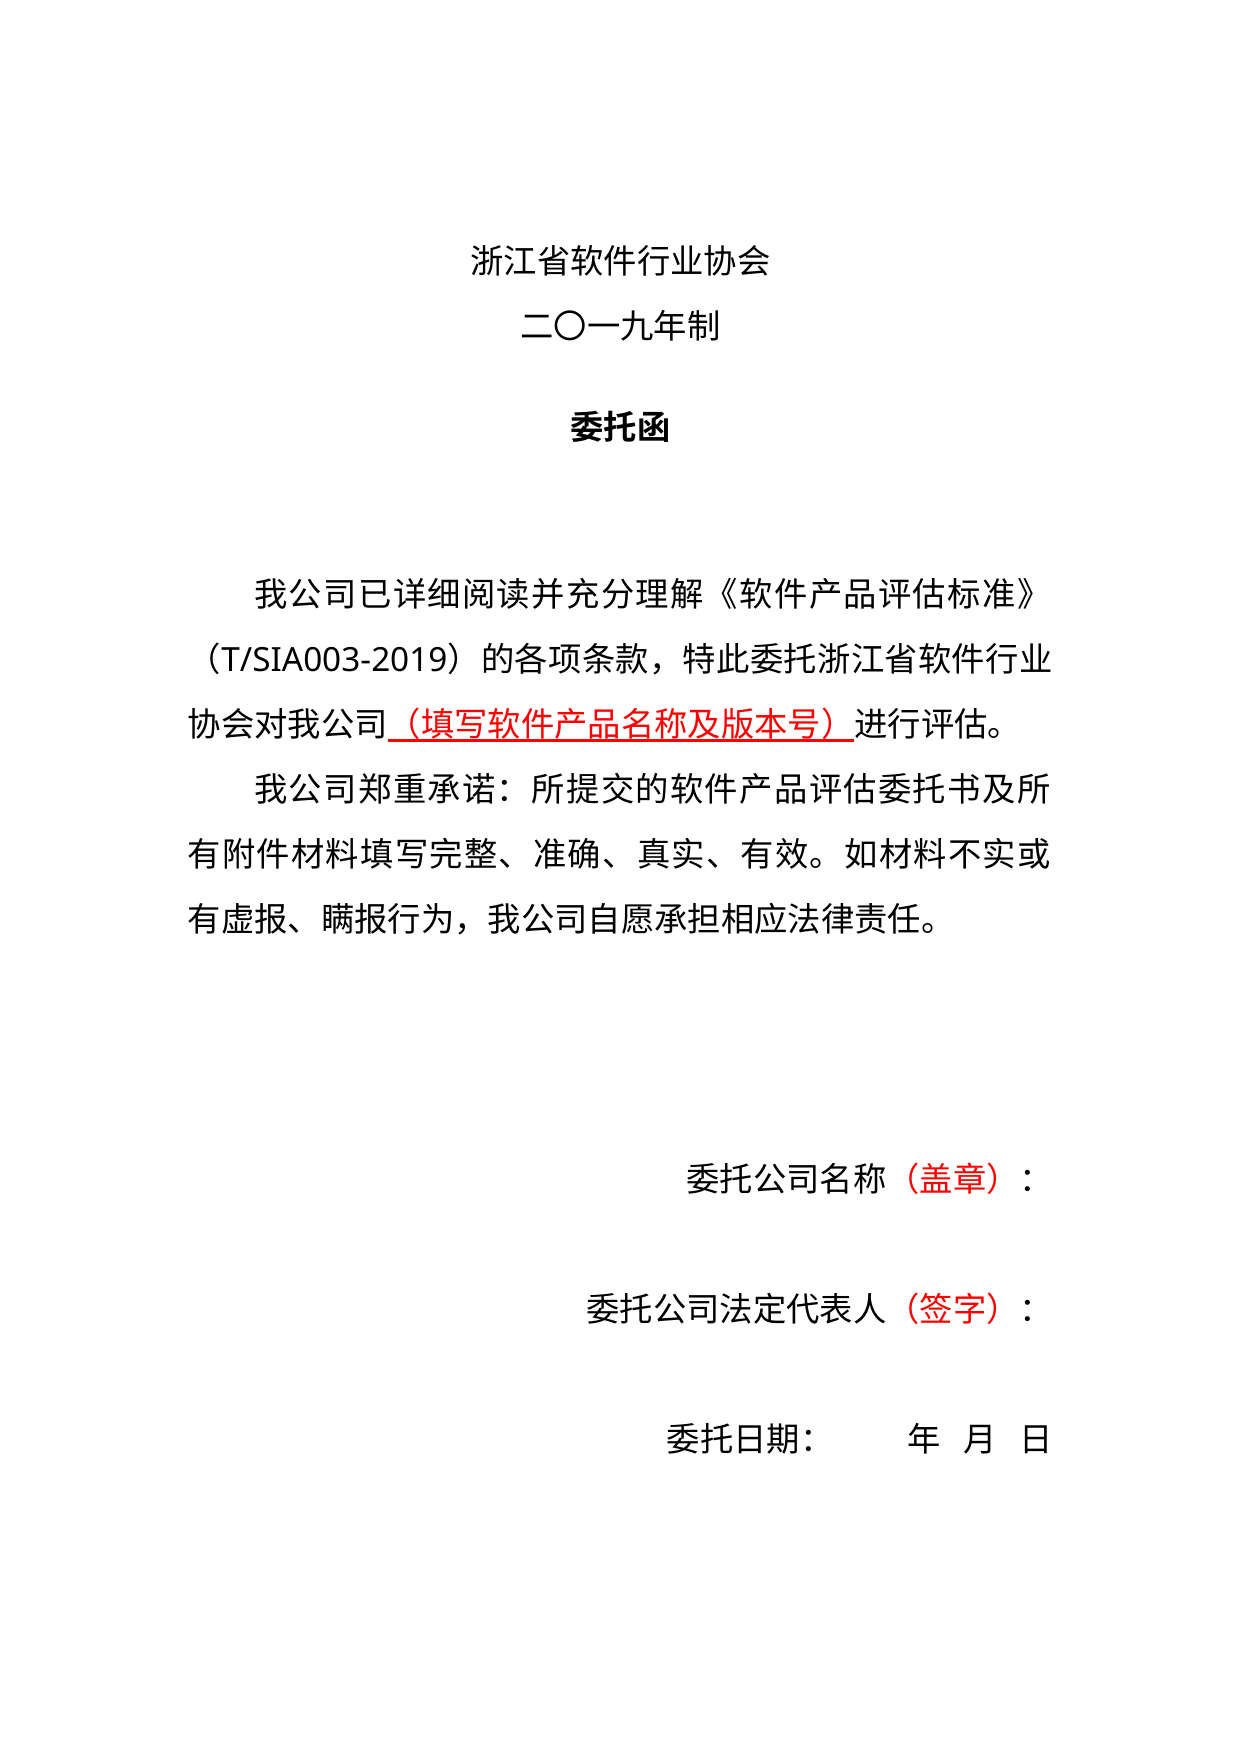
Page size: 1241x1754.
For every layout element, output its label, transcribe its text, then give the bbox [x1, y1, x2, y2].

text 我公司已详细阅读并充分理解《软件产品评估标准》（T/SIA003-2019）的各项条款，特此委托浙江省软件行业协会对我公司（填写软件产品名称及版本号）进行评估。 [187, 560, 1053, 755]
subtitle 委托函 [187, 392, 1053, 457]
text 二〇一九年制 [187, 292, 1053, 357]
text 委托公司法定代表人（签字）： [187, 1275, 1053, 1340]
text 委托日期： 年 月 日 [187, 1405, 1053, 1470]
text 我公司郑重承诺：所提交的软件产品评估委托书及所有附件材料填写完整、准确、真实、有效。如材料不实或有虚报、瞒报行为，我公司自愿承担相应法律责任。 [187, 755, 1053, 950]
text 委托公司名称（盖章）： [187, 1145, 1053, 1210]
text 浙江省软件行业协会 [187, 227, 1053, 292]
